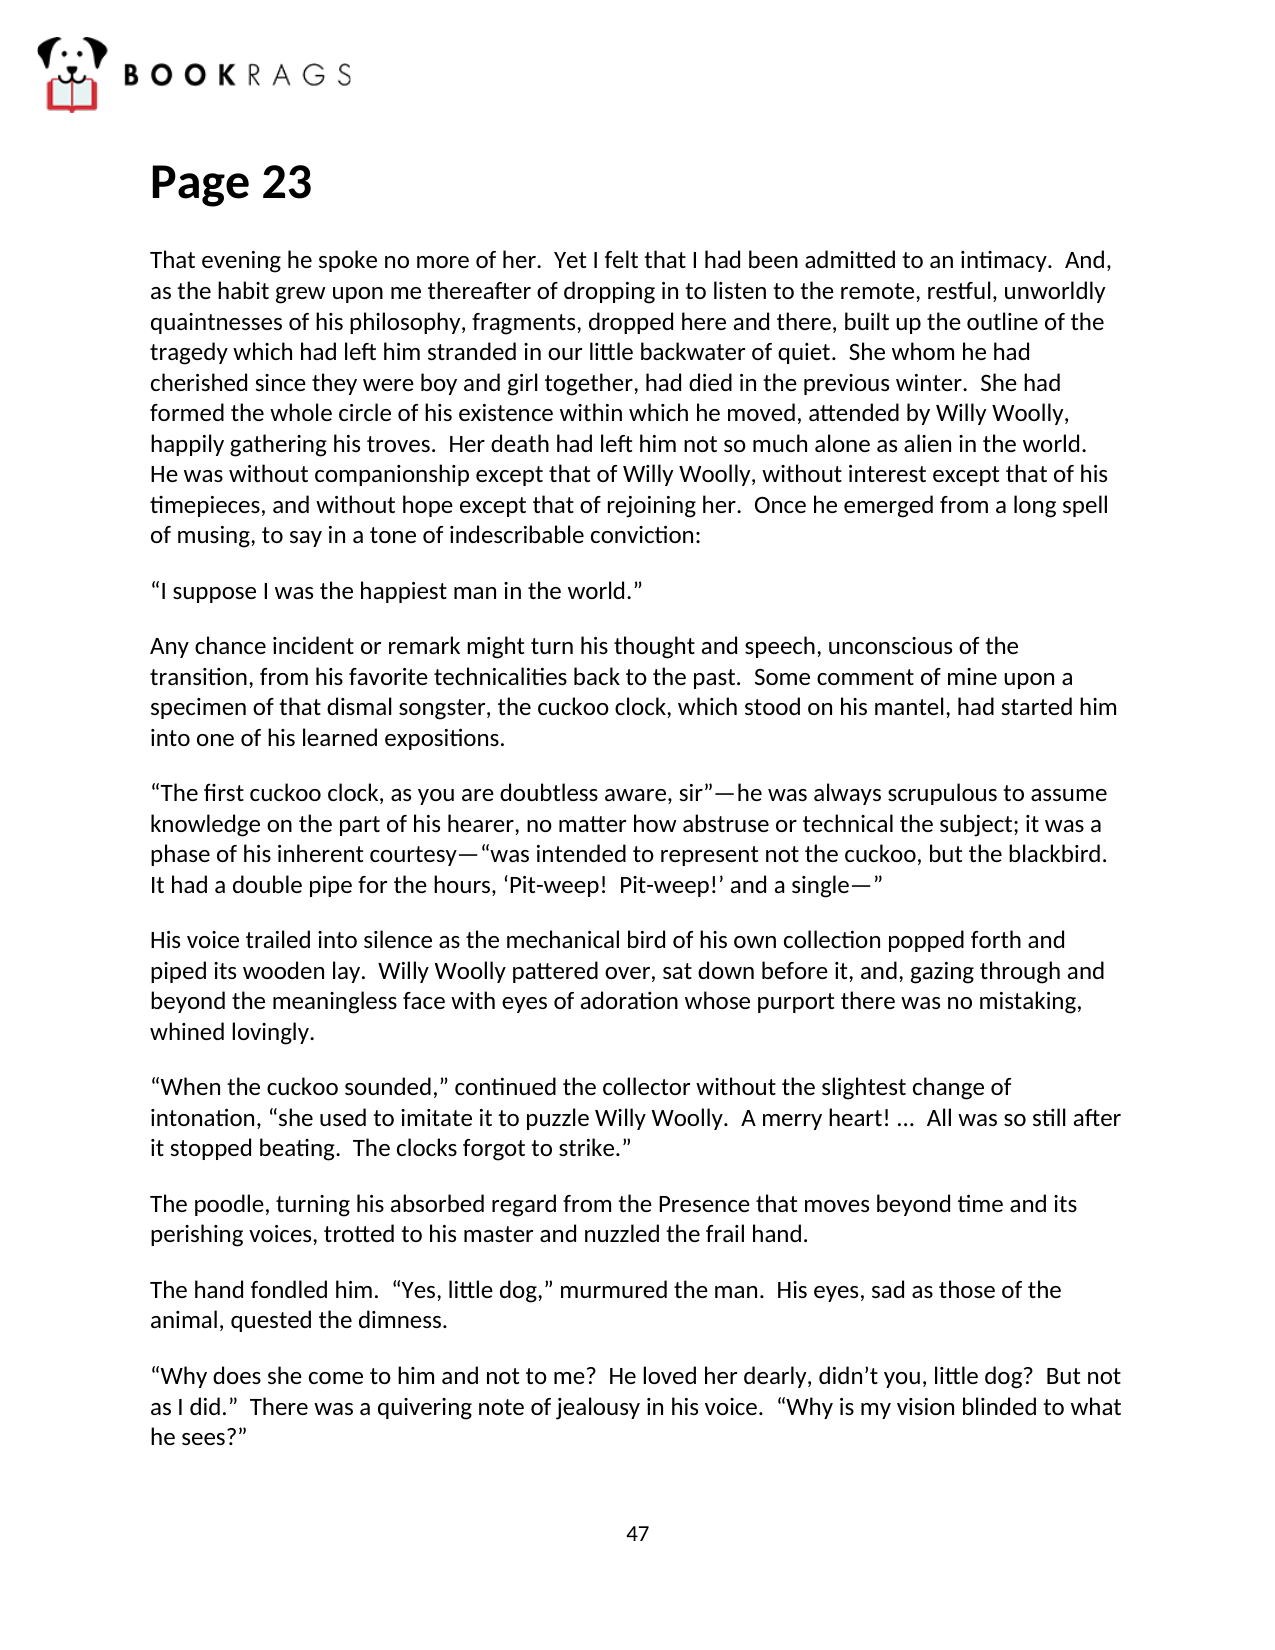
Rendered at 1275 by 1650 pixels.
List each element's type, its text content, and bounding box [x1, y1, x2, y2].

text “Why does she come to him and not to me? He loved her dearly, didn’t you, little dog? But not as I did.” There was a quivering note of jealousy in his voice. “Why is my vision blinded to what he sees?” [150, 1360, 1125, 1452]
text That evening he spoke no more of her. Yet I felt that I had been admitted to an intimacy. And, as the habit grew upon me thereafter of dropping in to listen to the remote, restful, unworldly quaintnesses of his philosophy, fragments, dropped here and there, built up the outline of the tragedy which had left him stranded in our little backwater of quiet. She whom he had cherished since they were boy and girl together, had died in the previous winter. She had formed the whole circle of his existence within which he moved, attended by Willy Woolly, happily gathering his troves. Her death had left him not so much alone as alien in the world. He was without companionship except that of Willy Woolly, without interest except that of his timepieces, and without hope except that of rejoining her. Once he emerged from a long spell of musing, to say in a tone of indescribable conviction: [150, 244, 1125, 550]
text Page 23 [150, 150, 1125, 211]
text “I suppose I was the happiest man in the world.” [150, 575, 1125, 605]
picture [37, 37, 351, 113]
text “When the cuckoo sounded,” continued the collector without the slightest change of intonation, “she used to imitate it to puzzle Willy Woolly. A merry heart! ... All was so still after it stopped beating. The clocks forgot to strike.” [150, 1072, 1125, 1163]
text His voice trailed into silence as the mechanical bird of his own collection popped forth and piped its wooden lay. Willy Woolly pattered over, sat down before it, and, gazing through and beyond the meaningless face with eyes of adoration whose purport there was no mistaking, whined lovingly. [150, 924, 1125, 1047]
text Any chance incident or remark might turn his thought and speech, unconscious of the transition, from his favorite technicalities back to the past. Some comment of mine upon a specimen of that dismal songster, the cuckoo clock, which stood on his mantel, had started him into one of his learned expositions. [150, 630, 1125, 752]
text “The first cuckoo clock, as you are doubtless aware, sir”—­he was always scrupulous to assume knowledge on the part of his hearer, no matter how abstruse or technical the subject; it was a phase of his inherent courtesy—­“was intended to represent not the cuckoo, but the blackbird. It had a double pipe for the hours, ‘Pit-weep! Pit-weep!’ and a single—­” [150, 777, 1125, 899]
text The poodle, turning his absorbed regard from the Presence that moves beyond time and its perishing voices, trotted to his master and nuzzled the frail hand. [150, 1188, 1125, 1249]
text The hand fondled him. “Yes, little dog,” murmured the man. His eyes, sad as those of the animal, quested the dimness. [150, 1274, 1125, 1335]
